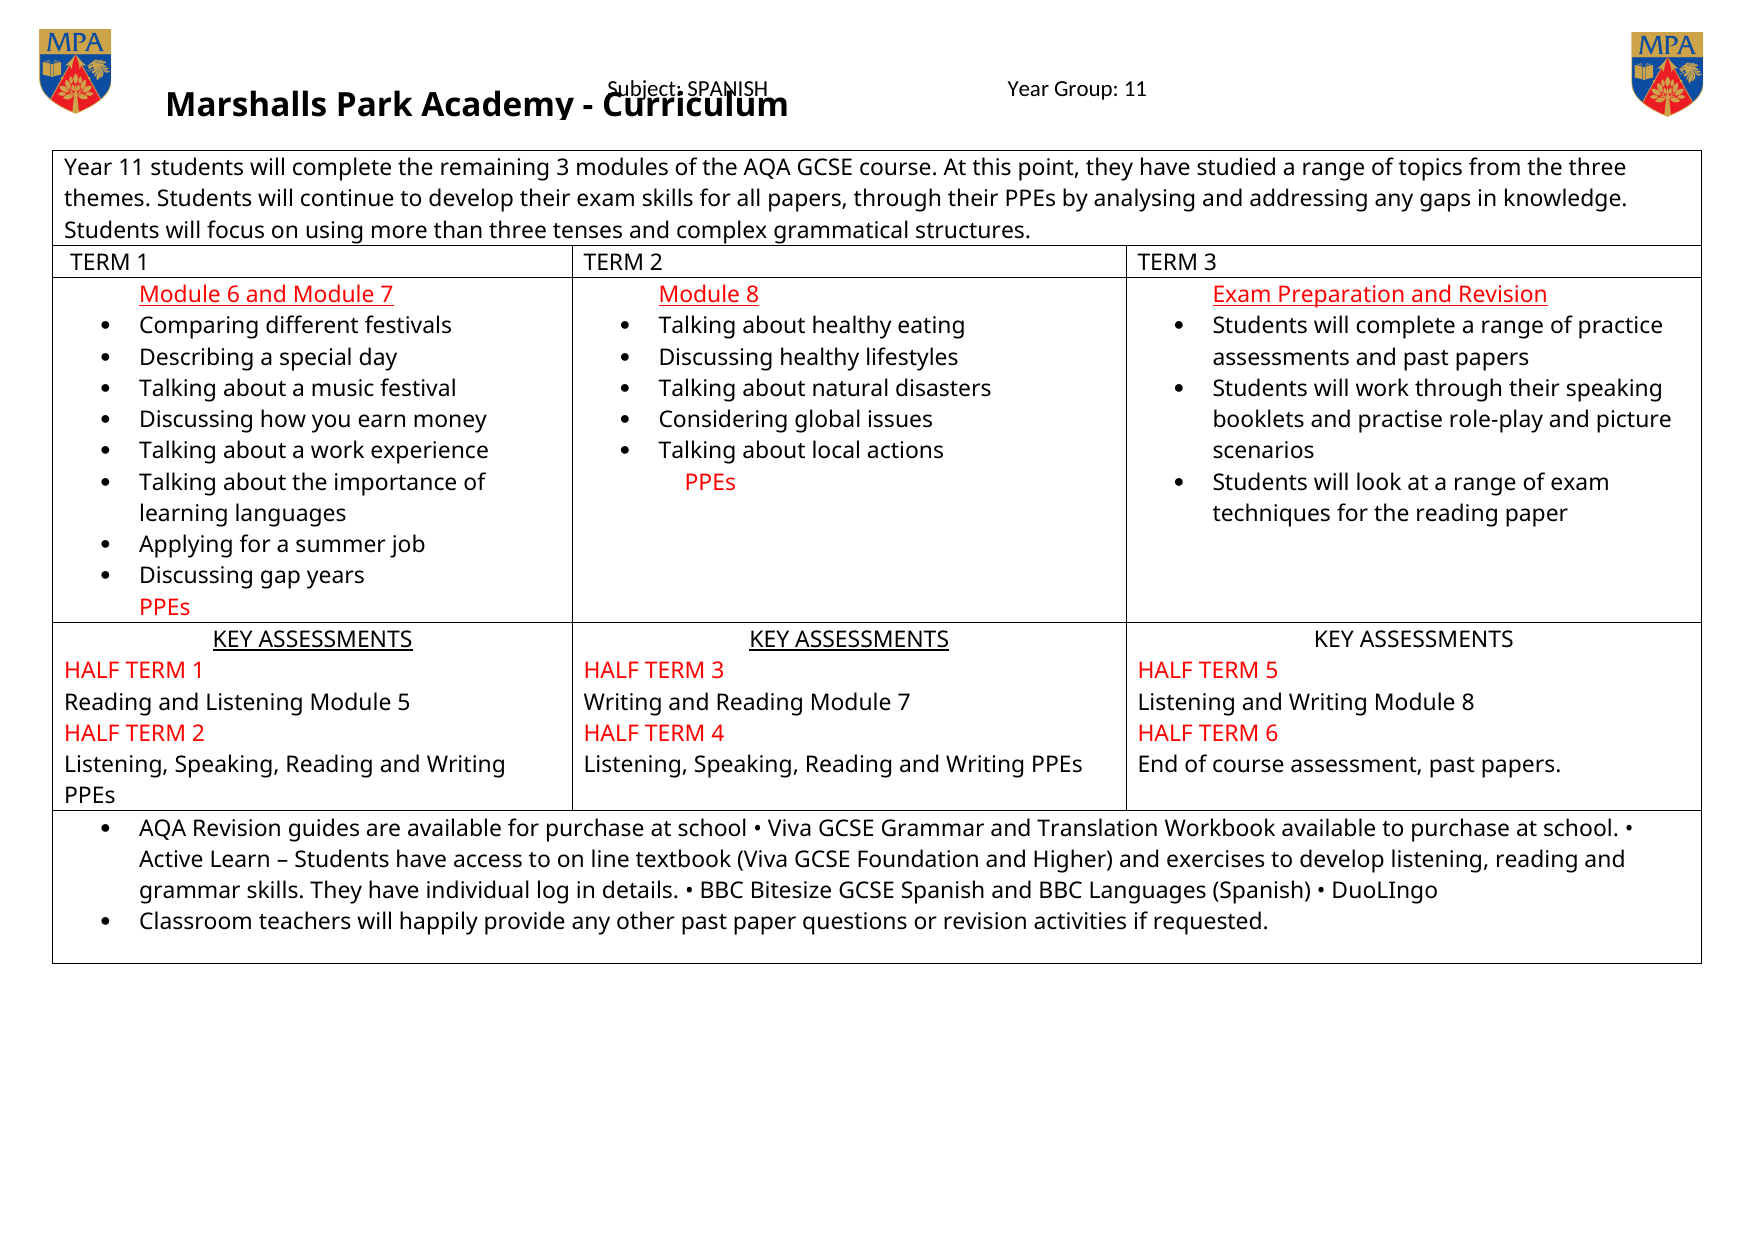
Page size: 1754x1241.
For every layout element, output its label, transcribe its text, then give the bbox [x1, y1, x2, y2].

table_cell KEY ASSESSMENTS HALF TERM 3 Writing and Reading Module 7 HALF TERM 4 Listening, Speaking, Reading and Writing PPEs [573, 623, 1126, 810]
picture [39, 29, 112, 114]
table_cell TERM 1 [53, 246, 572, 277]
table_cell Exam Preparation and Revision Students will complete a range of practice assessments and past papers Students will work through their speaking booklets and practise role-play and picture scenarios Students will look at a range of exam techniques for the reading paper [1127, 278, 1701, 622]
table_cell AQA Revision guides are available for purchase at school • Viva GCSE Grammar and Translation Workbook available to purchase at school. • Active Learn – Students have access to on line textbook (Viva GCSE Foundation and Higher) and exercises to develop listening, reading and grammar skills. They have individual log in details. • BBC Bitesize GCSE Spanish and BBC Languages (Spanish) • DuoLIngo Classroom teachers will happily provide any other past paper questions or revision activities if requested. [53, 811, 1701, 963]
table_cell TERM 2 [573, 246, 1126, 277]
table_cell Module 6 and Module 7 Comparing different festivals Describing a special day Talking about a music festival Discussing how you earn money Talking about a work experience Talking about the importance of learning languages Applying for a summer job Discussing gap years PPEs [53, 278, 572, 622]
table_header Year 11 students will complete the remaining 3 modules of the AQA GCSE course. At this point, they have studied a range of topics from the three themes. Students will continue to develop their exam skills for all papers, through their PPEs by analysing and addressing any gaps in knowledge. Students will focus on using more than three tenses and complex grammatical structures. [53, 151, 1701, 245]
table_cell Module 8 Talking about healthy eating Discussing healthy lifestyles Talking about natural disasters Considering global issues Talking about local actions PPEs [573, 278, 1126, 622]
picture [1631, 32, 1704, 117]
table_cell KEY ASSESSMENTS HALF TERM 5 Listening and Writing Module 8 HALF TERM 6 End of course assessment, past papers. [1127, 623, 1701, 810]
table_cell KEY ASSESSMENTS HALF TERM 1 Reading and Listening Module 5 HALF TERM 2 Listening, Speaking, Reading and Writing PPEs [53, 623, 572, 810]
table_cell TERM 3 [1127, 246, 1701, 277]
